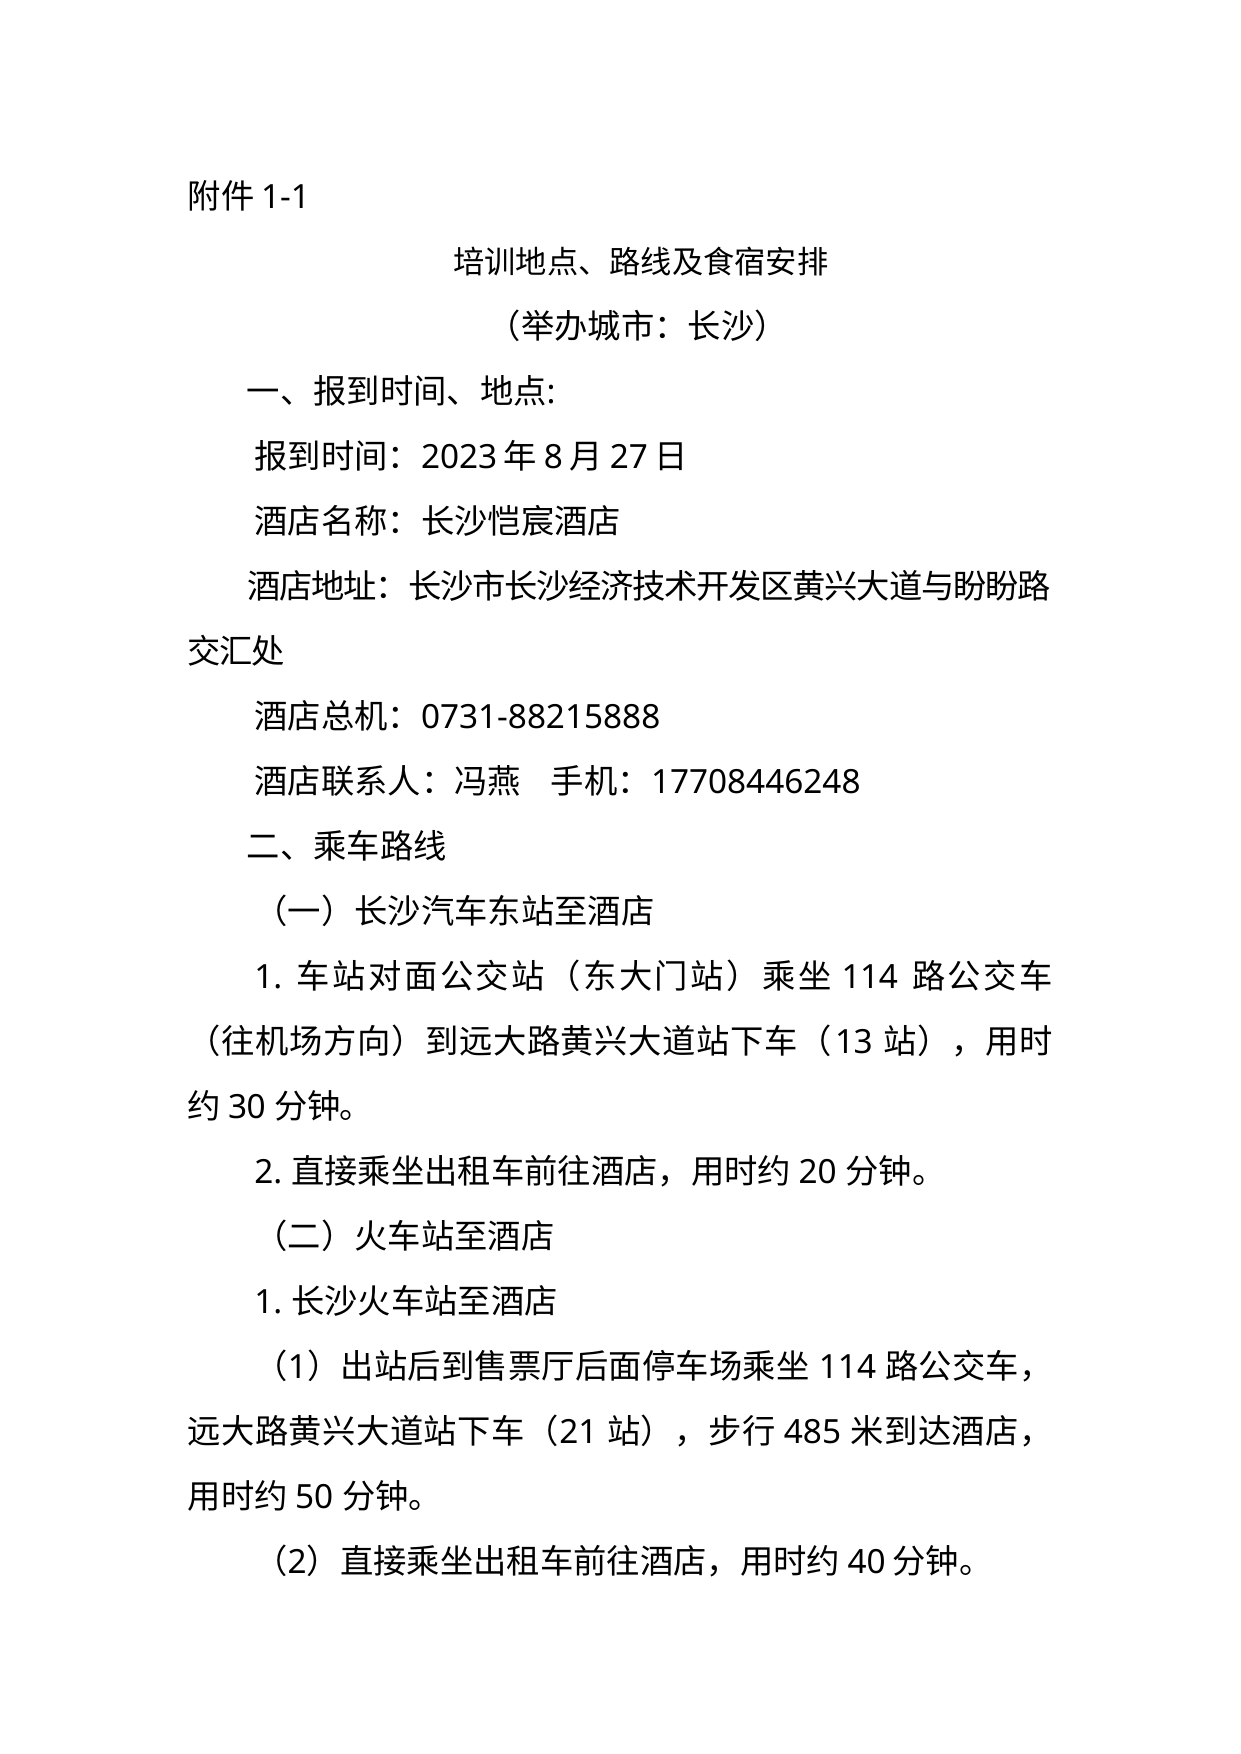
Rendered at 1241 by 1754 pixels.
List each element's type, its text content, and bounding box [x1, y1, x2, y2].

text 二、乘车路线 [187, 812, 1053, 877]
text 酒店名称：长沙恺宸酒店 [187, 487, 1053, 552]
text 酒店总机：0731-88215888 [187, 682, 1053, 747]
text （一）长沙汽车东站至酒店 [187, 877, 1053, 942]
text 1. 车站对面公交站（东大门站）乘坐114 路公交车（往机场方向）到远大路黄兴大道站下车（13 站），用时约 30 分钟。 [187, 942, 1053, 1137]
text 酒店地址：长沙市长沙经济技术开发区黄兴大道与盼盼路交汇处 [187, 552, 1053, 682]
text （举办城市：长沙） [187, 292, 1053, 357]
text 1. 长沙火车站至酒店 [187, 1267, 1053, 1332]
text 培训地点、路线及食宿安排 [187, 227, 1053, 292]
text （1）出站后到售票厅后面停车场乘坐 114 路公交车，远大路黄兴大道站下车（21 站），步行 485 米到达酒店，用时约 50 分钟。 [187, 1332, 1053, 1527]
text 2. 直接乘坐出租车前往酒店，用时约 20 分钟。 [187, 1137, 1053, 1202]
text 酒店联系人：冯燕 手机：17708446248 [187, 747, 1053, 812]
text 报到时间：2023年8月27日 [187, 422, 1053, 487]
text 附件1-1 [187, 162, 1053, 227]
text （2）直接乘坐出租车前往酒店，用时约 40分钟。 [187, 1527, 1053, 1592]
text 一、报到时间、地点: [187, 357, 1053, 422]
text （二）火车站至酒店 [187, 1202, 1053, 1267]
